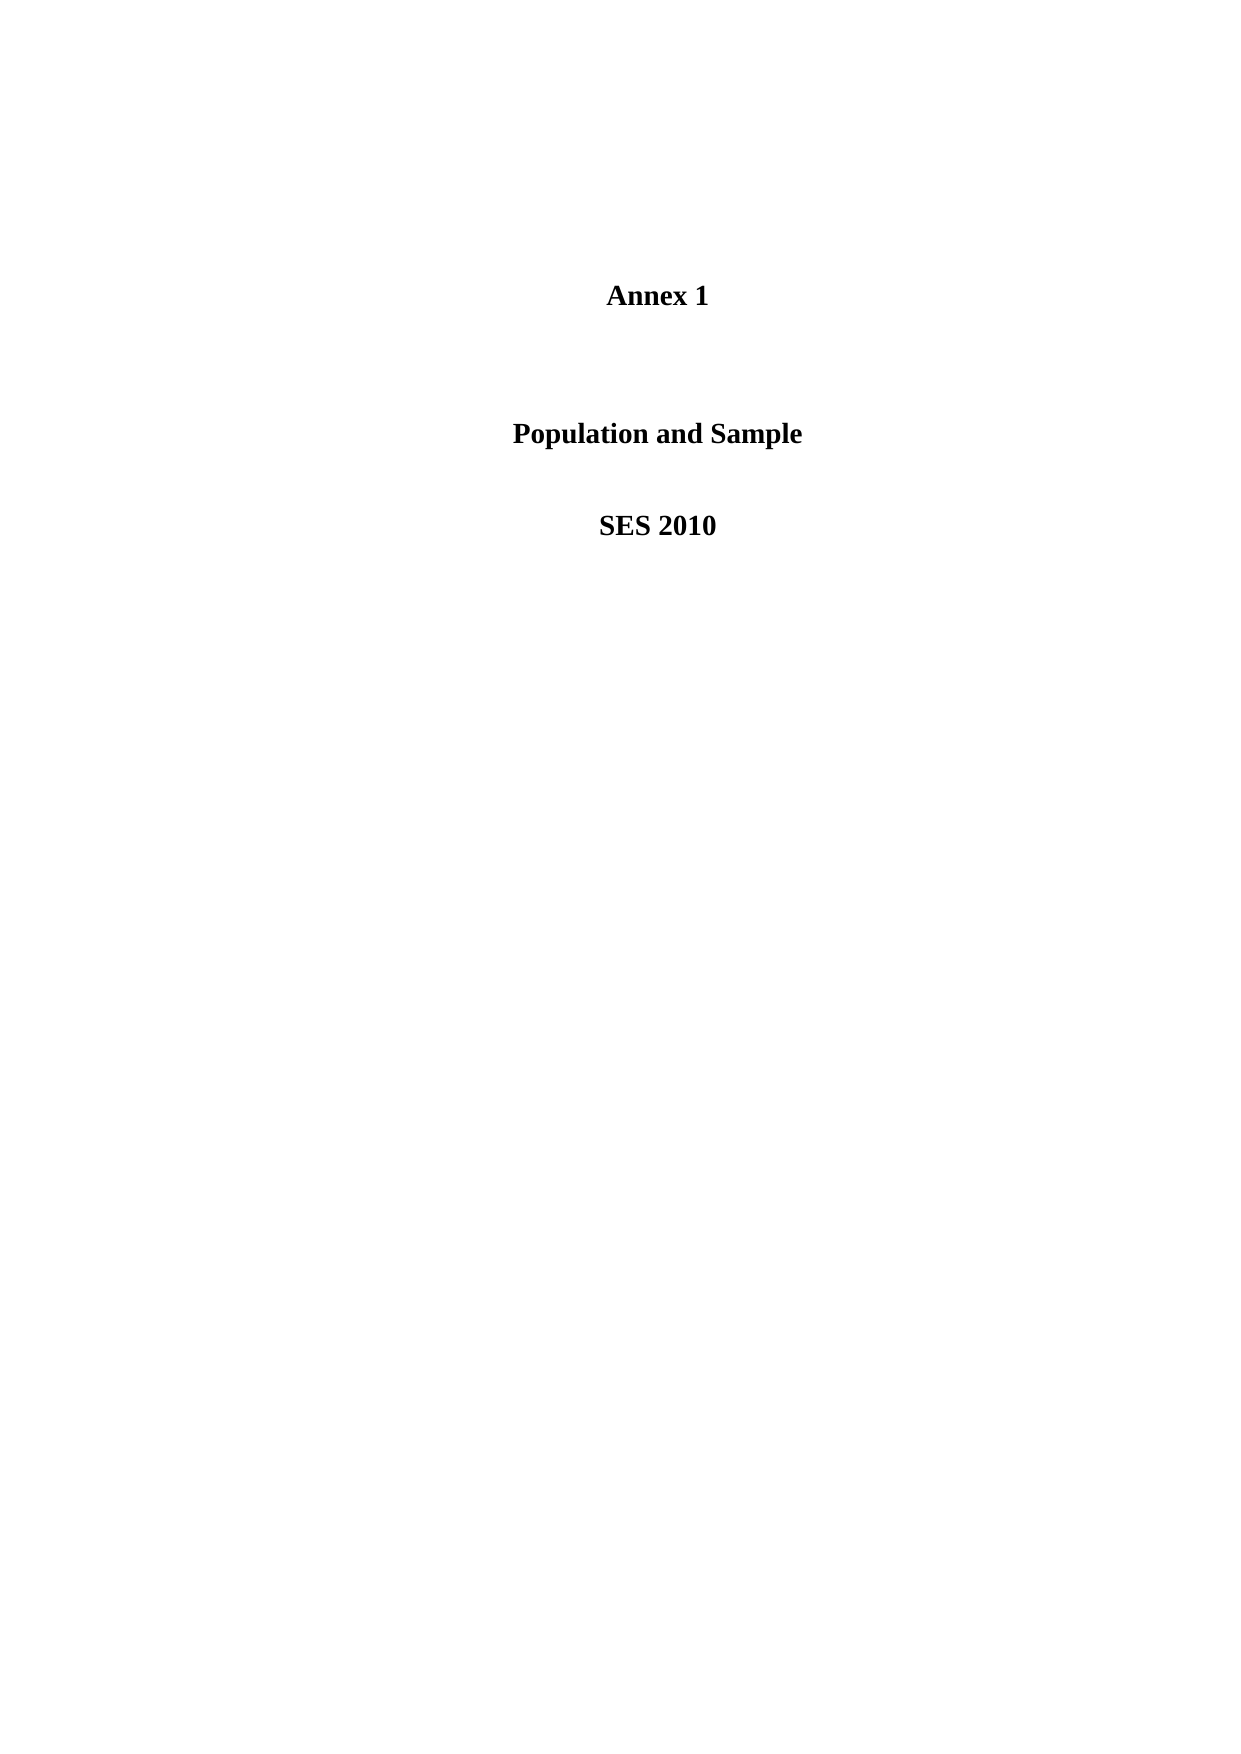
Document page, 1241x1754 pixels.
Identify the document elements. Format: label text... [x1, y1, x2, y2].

text Annex 1 [193, 278, 1122, 312]
text SES 2010 [193, 508, 1122, 542]
text Population and Sample [193, 416, 1122, 450]
